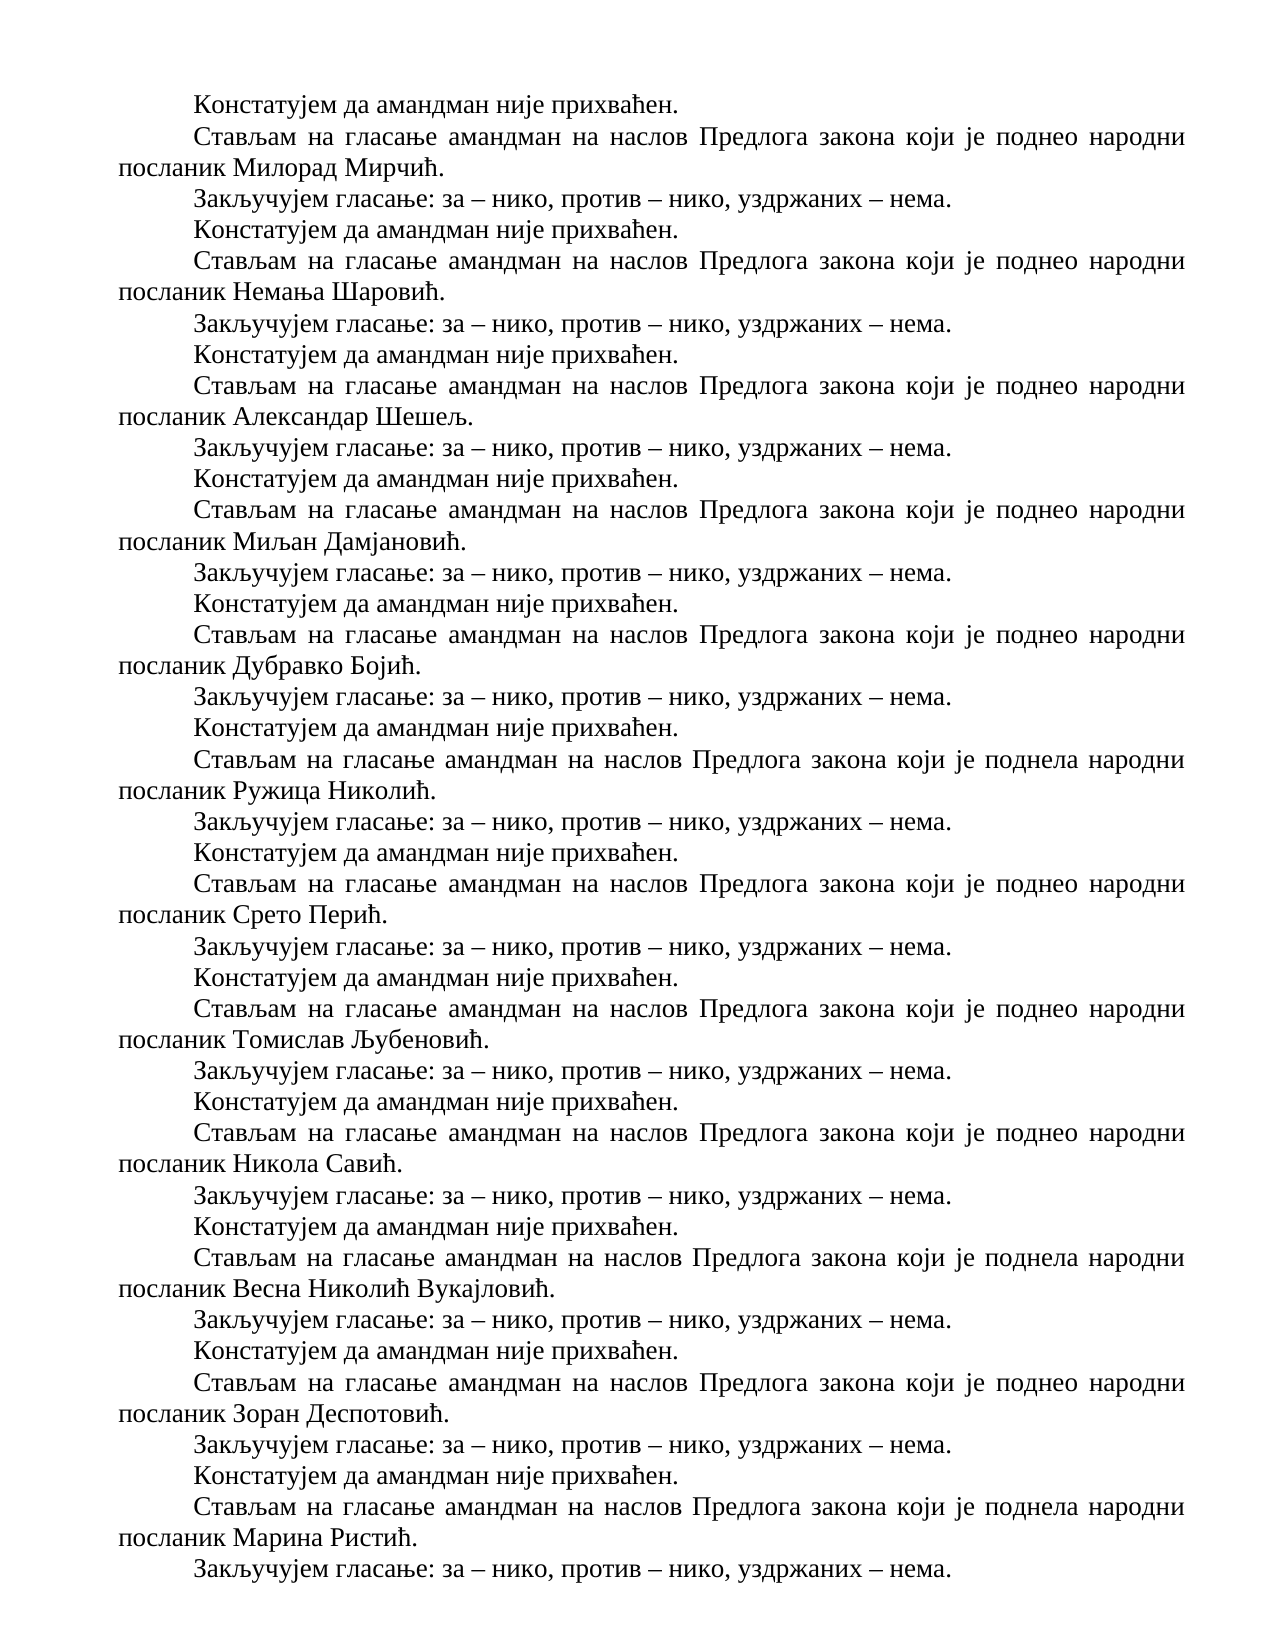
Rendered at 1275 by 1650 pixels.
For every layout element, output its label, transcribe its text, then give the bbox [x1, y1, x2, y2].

text Констатујем да амандман није прихваћен. [118, 961, 1186, 992]
text Стављам на гласање амандман на наслов Предлога закона који је поднео народни посланик Милорад Мирчић. [118, 120, 1186, 182]
text Стављам на гласање амандман на наслов Предлога закона који је поднео народни посланик Томислав Љубеновић. [118, 992, 1186, 1054]
text Закључујем гласање: за – нико, против – нико, уздржаних – нема. [118, 431, 1186, 462]
text Стављам на гласање амандман на наслов Предлога закона који је поднела народни посланик Ружица Николић. [118, 743, 1186, 805]
text Констатујем да амандман није прихваћен. [118, 89, 1186, 120]
text Констатујем да амандман није прихваћен. [118, 462, 1186, 493]
text Закључујем гласање: за – нико, против – нико, уздржаних – нема. [118, 680, 1186, 712]
text Закључујем гласање: за – нико, против – нико, уздржаних – нема. [118, 556, 1186, 587]
text Закључујем гласање: за – нико, против – нико, уздржаних – нема. [118, 1054, 1186, 1085]
text Констатујем да амандман није прихваћен. [118, 712, 1186, 743]
text Констатујем да амандман није прихваћен. [118, 836, 1186, 867]
text Стављам на гласање амандман на наслов Предлога закона који је поднела народни посланик Марина Ристић. [118, 1490, 1186, 1552]
text Стављам на гласање амандман на наслов Предлога закона који је поднео народни посланик Срето Перић. [118, 867, 1186, 929]
text Констатујем да амандман није прихваћен. [118, 338, 1186, 369]
text Стављам на гласање амандман на наслов Предлога закона који је поднео народни посланик Никола Савић. [118, 1116, 1186, 1179]
text Констатујем да амандман није прихваћен. [118, 587, 1186, 618]
text Закључујем гласање: за – нико, против – нико, уздржаних – нема. [118, 307, 1186, 338]
text Констатујем да амандман није прихваћен. [118, 1334, 1186, 1366]
text Стављам на гласање амандман на наслов Предлога закона који је поднела народни посланик Весна Николић Вукајловић. [118, 1241, 1186, 1303]
text Констатујем да амандман није прихваћен. [118, 1459, 1186, 1490]
text Стављам на гласање амандман на наслов Предлога закона који је поднео народни посланик Зоран Деспотовић. [118, 1366, 1186, 1428]
text Констатујем да амандман није прихваћен. [118, 213, 1186, 244]
text Констатујем да амандман није прихваћен. [118, 1210, 1186, 1241]
text Стављам на гласање амандман на наслов Предлога закона који је поднео народни посланик Александар Шешељ. [118, 369, 1186, 431]
text Закључујем гласање: за – нико, против – нико, уздржаних – нема. [118, 805, 1186, 836]
text Стављам на гласање амандман на наслов Предлога закона који је поднео народни посланик Дубравко Бојић. [118, 618, 1186, 680]
text Стављам на гласање амандман на наслов Предлога закона који је поднео народни посланик Немања Шаровић. [118, 244, 1186, 307]
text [118, 1428, 1186, 1459]
text Стављам на гласање амандман на наслов Предлога закона који је поднео народни посланик Миљан Дамјановић. [118, 493, 1186, 556]
text Закључујем гласање: за – нико, против – нико, уздржаних – нема. [118, 1179, 1186, 1210]
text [118, 182, 1186, 213]
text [118, 1552, 1186, 1584]
text Закључујем гласање: за – нико, против – нико, уздржаних – нема. [118, 1303, 1186, 1334]
text Закључујем гласање: за – нико, против – нико, уздржаних – нема. [118, 929, 1186, 961]
text Констатујем да амандман није прихваћен. [118, 1085, 1186, 1116]
